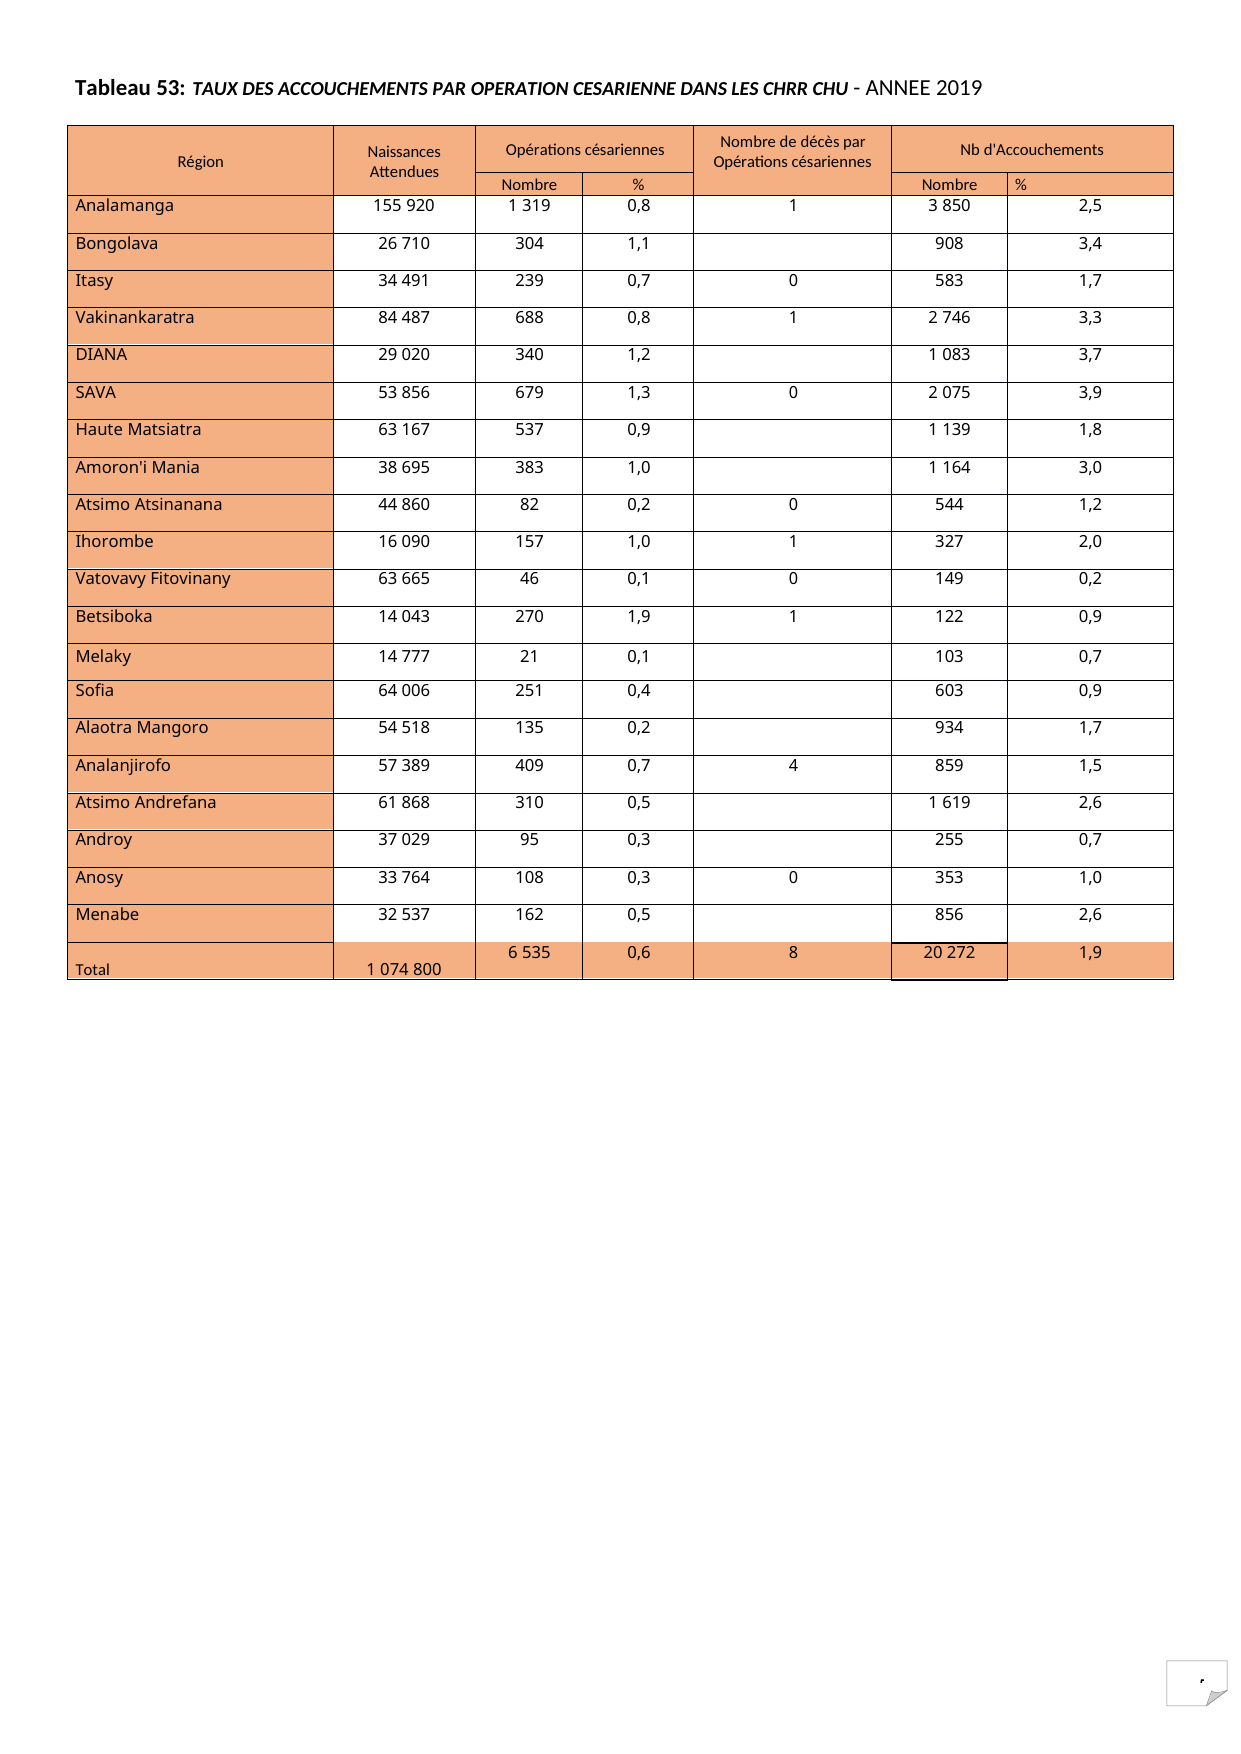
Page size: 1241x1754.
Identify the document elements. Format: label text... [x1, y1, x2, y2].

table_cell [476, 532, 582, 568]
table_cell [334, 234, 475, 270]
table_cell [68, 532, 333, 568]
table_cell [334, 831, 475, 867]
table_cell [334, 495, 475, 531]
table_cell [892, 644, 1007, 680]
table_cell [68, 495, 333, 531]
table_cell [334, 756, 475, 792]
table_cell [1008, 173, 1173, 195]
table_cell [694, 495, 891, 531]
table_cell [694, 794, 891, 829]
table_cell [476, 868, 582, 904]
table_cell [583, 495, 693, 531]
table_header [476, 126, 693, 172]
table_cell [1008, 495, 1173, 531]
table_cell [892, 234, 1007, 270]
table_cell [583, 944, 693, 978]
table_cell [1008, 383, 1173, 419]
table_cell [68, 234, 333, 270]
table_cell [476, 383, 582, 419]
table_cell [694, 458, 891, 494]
picture [1206, 1690, 1211, 1703]
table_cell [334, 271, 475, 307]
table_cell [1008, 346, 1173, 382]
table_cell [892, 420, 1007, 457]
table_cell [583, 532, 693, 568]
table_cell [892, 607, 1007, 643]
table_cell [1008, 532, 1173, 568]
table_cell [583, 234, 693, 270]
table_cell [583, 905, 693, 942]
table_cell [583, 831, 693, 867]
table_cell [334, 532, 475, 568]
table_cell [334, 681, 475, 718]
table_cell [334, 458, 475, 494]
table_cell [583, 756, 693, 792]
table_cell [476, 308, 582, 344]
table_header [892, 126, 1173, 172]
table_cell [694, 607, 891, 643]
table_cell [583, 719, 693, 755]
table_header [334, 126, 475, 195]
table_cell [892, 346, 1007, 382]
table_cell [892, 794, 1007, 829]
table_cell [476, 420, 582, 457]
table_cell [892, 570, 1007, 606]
text Tableau 53: TAUX DES ACCOUCHEMENTS PAR OPERATION CESARIENNE DANS LES CHRR CHU - ANNEE 2019 [75, 73, 1186, 101]
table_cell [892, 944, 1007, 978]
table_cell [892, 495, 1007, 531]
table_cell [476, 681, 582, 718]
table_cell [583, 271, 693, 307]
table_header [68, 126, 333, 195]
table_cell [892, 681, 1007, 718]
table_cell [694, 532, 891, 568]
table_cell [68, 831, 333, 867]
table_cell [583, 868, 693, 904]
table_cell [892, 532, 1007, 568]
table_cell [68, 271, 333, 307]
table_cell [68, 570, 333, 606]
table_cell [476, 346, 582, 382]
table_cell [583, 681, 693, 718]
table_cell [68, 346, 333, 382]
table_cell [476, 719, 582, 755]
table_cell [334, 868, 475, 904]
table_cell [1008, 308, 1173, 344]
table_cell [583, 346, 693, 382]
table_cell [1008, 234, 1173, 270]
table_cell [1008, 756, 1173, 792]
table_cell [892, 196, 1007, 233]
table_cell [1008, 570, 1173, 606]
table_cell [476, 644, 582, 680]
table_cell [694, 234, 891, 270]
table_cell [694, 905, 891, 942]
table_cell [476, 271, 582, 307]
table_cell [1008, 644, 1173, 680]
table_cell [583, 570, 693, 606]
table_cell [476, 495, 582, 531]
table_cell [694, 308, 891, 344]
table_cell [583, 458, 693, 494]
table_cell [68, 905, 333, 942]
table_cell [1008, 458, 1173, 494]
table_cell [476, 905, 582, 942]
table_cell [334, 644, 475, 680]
picture [1208, 1691, 1228, 1706]
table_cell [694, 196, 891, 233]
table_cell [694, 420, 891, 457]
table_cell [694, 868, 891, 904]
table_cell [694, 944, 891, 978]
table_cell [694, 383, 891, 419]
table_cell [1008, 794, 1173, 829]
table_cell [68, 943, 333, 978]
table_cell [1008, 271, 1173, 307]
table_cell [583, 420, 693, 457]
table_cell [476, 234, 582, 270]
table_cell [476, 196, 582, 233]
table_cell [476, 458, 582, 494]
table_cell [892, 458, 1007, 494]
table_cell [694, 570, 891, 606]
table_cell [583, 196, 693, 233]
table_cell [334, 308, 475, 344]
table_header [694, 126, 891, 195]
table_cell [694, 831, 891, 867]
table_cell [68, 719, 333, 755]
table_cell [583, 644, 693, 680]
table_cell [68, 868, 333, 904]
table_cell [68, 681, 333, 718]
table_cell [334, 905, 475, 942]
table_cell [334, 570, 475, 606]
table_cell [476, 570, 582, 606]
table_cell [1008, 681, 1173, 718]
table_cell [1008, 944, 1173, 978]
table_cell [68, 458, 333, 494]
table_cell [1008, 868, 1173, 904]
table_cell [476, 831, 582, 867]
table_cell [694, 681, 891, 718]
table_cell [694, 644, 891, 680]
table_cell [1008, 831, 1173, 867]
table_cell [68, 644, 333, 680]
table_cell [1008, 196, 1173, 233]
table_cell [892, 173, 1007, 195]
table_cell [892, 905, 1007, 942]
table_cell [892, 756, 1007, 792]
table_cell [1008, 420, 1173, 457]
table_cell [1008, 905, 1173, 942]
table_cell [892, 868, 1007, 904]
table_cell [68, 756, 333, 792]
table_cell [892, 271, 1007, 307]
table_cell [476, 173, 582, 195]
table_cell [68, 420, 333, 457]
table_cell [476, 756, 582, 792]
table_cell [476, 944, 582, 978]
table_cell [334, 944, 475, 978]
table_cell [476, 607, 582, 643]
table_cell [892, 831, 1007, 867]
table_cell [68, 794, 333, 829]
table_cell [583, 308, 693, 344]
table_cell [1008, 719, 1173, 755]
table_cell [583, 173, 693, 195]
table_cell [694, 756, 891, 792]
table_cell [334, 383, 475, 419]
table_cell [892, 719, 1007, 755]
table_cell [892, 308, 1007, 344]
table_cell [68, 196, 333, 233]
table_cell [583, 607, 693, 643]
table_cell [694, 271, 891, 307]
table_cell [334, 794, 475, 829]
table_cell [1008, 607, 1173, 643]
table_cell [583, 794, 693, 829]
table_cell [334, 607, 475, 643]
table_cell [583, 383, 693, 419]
picture [1208, 1692, 1221, 1703]
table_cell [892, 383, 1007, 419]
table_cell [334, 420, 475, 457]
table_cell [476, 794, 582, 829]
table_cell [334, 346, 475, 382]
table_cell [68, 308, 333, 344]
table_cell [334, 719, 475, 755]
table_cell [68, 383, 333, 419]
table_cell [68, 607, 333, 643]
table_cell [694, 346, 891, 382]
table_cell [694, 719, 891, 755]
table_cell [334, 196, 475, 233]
